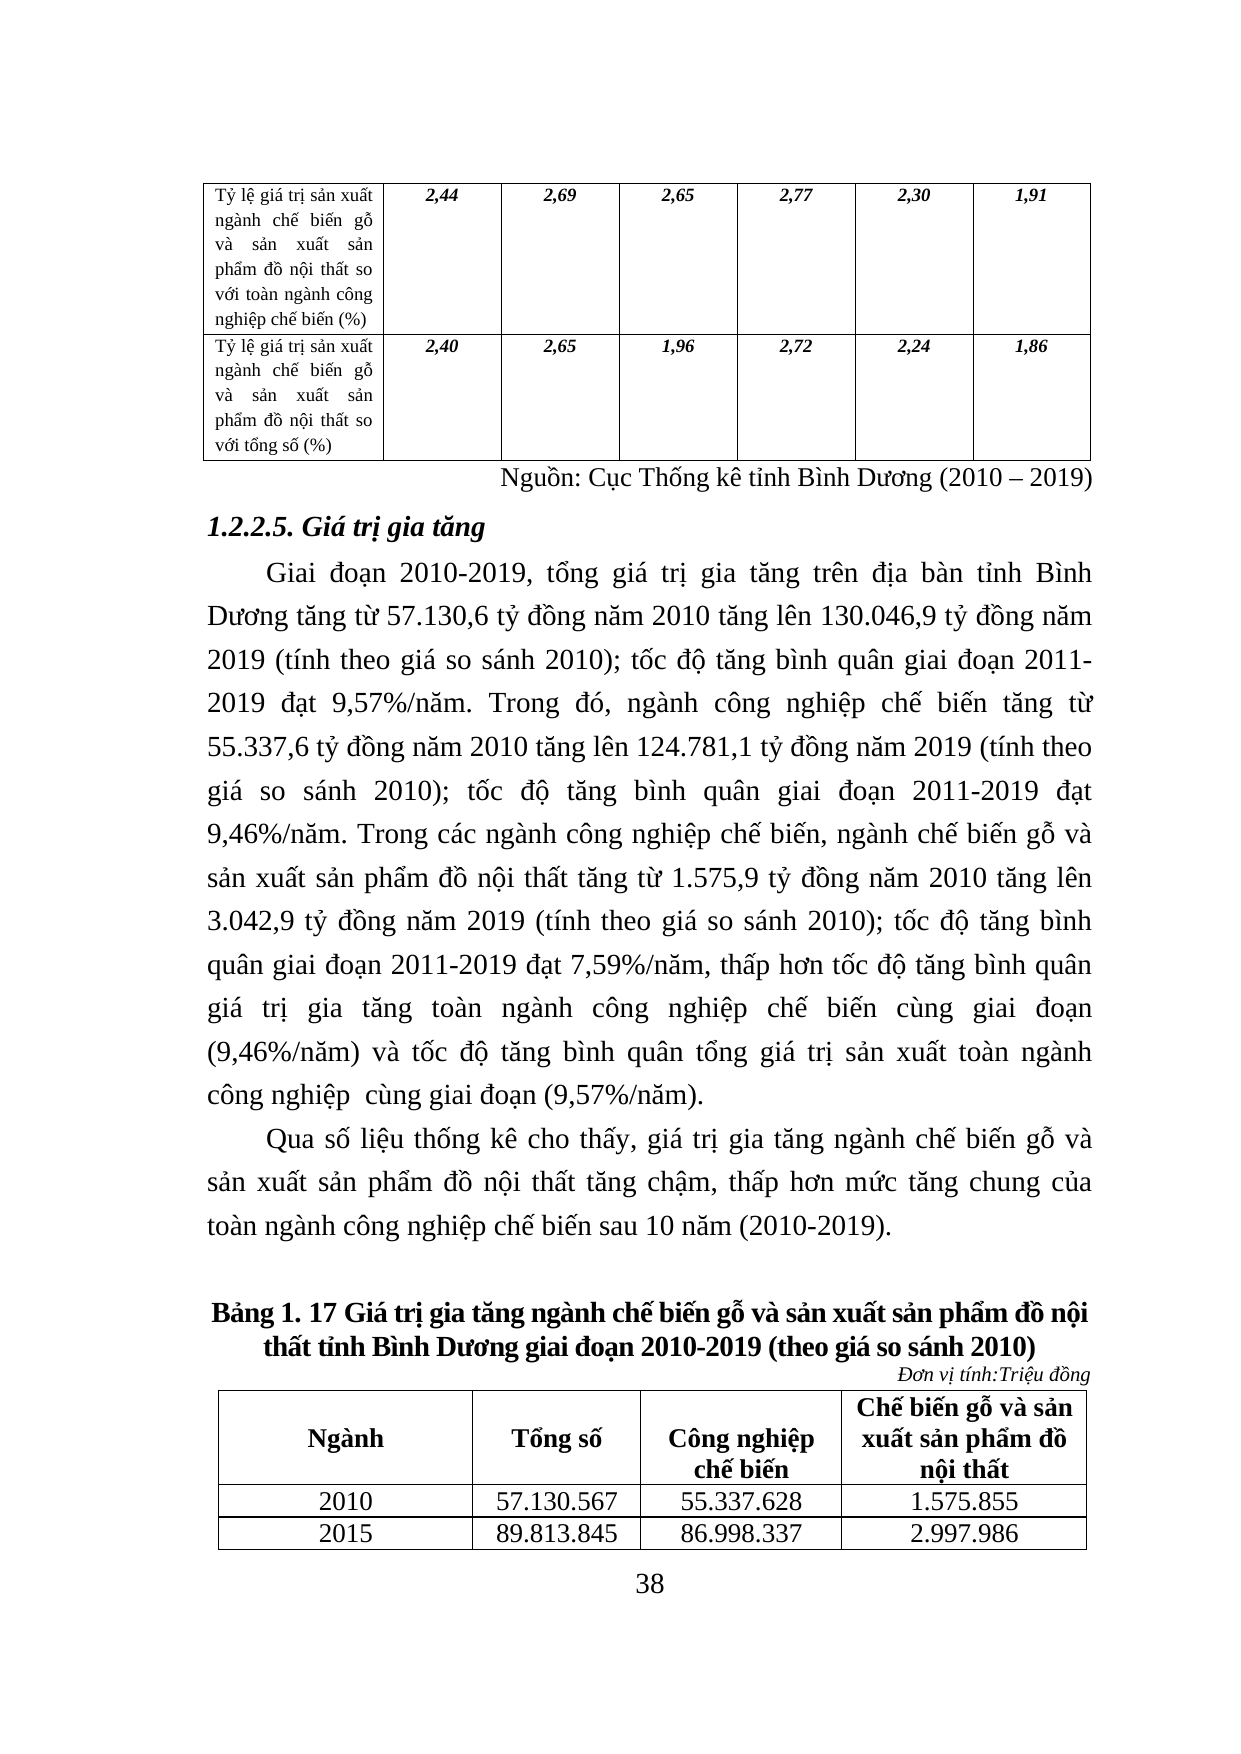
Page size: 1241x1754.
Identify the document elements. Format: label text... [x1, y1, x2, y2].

table_cell 2,24 [856, 335, 973, 459]
text Qua số liệu thống kê cho thấy, giá trị gia tăng ngành chế biến gỗ và sản xuất sản phẩm đồ nội thất tăng chậm, thấp hơn mức tăng chung của toàn ngành công nghiệp chế biến sau 10 năm (2010-2019). [207, 1121, 1092, 1242]
table_header Chế biến gỗ và sản xuất sản phẩm đồ nội thất [842, 1391, 1086, 1484]
text Đơn vị tính:Triệu đồng [207, 1362, 1092, 1386]
table_cell 2,72 [738, 335, 855, 459]
table_cell 86.998.337 [641, 1518, 841, 1549]
table_cell 1,91 [974, 184, 1090, 333]
table_cell 1,86 [974, 335, 1090, 459]
text 1.2.2.5. Giá trị gia tăng [207, 509, 1092, 542]
text Bảng 1. 17 Giá trị gia tăng ngành chế biến gỗ và sản xuất sản phẩm đồ nội thất tỉnh Bình Dương giai đoạn 2010-2019 (theo giá so sánh 2010) [207, 1295, 1092, 1362]
table_header Công nghiệp chế biến [641, 1391, 841, 1484]
text Nguồn: Cục Thống kê tỉnh Bình Dương (2010 – 2019) [207, 461, 1092, 492]
table_cell 2,30 [856, 184, 973, 333]
table_cell 2,40 [384, 335, 501, 459]
table_cell Tỷ lệ giá trị sản xuất ngành chế biến gỗ và sản xuất sản phẩm đồ nội thất so với tổng số (%) [204, 335, 383, 459]
table_cell 55.337.628 [641, 1485, 841, 1516]
table_cell 2,65 [502, 335, 619, 459]
table_cell 2015 [219, 1518, 472, 1549]
table_header Tổng số [473, 1391, 640, 1484]
text Giai đoạn 2010-2019, tổng giá trị gia tăng trên địa bàn tỉnh Bình Dương tăng từ 57.130,6 tỷ đồng năm 2010 tăng lên 130.046,9 tỷ đồng năm 2019 (tính theo giá so sánh 2010); tốc độ tăng bình quân giai đoạn 2011-2019 đạt 9,57%/năm. Trong đó, ngành công nghiệp chế biến tăng từ 55.337,6 tỷ đồng năm 2010 tăng lên 124.781,1 tỷ đồng năm 2019 (tính theo giá so sánh 2010); tốc độ tăng bình quân giai đoạn 2011-2019 đạt 9,46%/năm. Trong các ngành công nghiệp chế biến, ngành chế biến gỗ và sản xuất sản phẩm đồ nội thất tăng từ 1.575,9 tỷ đồng năm 2010 tăng lên 3.042,9 tỷ đồng năm 2019 (tính theo giá so sánh 2010); tốc độ tăng bình quân giai đoạn 2011-2019 đạt 7,59%/năm, thấp hơn tốc độ tăng bình quân giá trị gia tăng toàn ngành công nghiệp chế biến cùng giai đoạn (9,46%/năm) và tốc độ tăng bình quân tổng giá trị sản xuất toàn ngành công nghiệp cùng giai đoạn (9,57%/năm). [207, 555, 1092, 1111]
table_cell 1,96 [620, 335, 737, 459]
table_cell 2.997.986 [842, 1518, 1086, 1549]
table_cell 57.130.567 [473, 1485, 640, 1516]
table_cell 2,65 [620, 184, 737, 333]
table_cell 2,77 [738, 184, 855, 333]
table_cell 2010 [219, 1485, 472, 1516]
table_cell 2,69 [502, 184, 619, 333]
table_cell 1.575.855 [842, 1485, 1086, 1516]
table_header Ngành [219, 1391, 472, 1484]
table_cell 89.813.845 [473, 1518, 640, 1549]
table_cell 2,44 [384, 184, 501, 333]
table_cell Tỷ lệ giá trị sản xuất ngành chế biến gỗ và sản xuất sản phẩm đồ nội thất so với toàn ngành công nghiệp chế biến (%) [204, 184, 383, 333]
